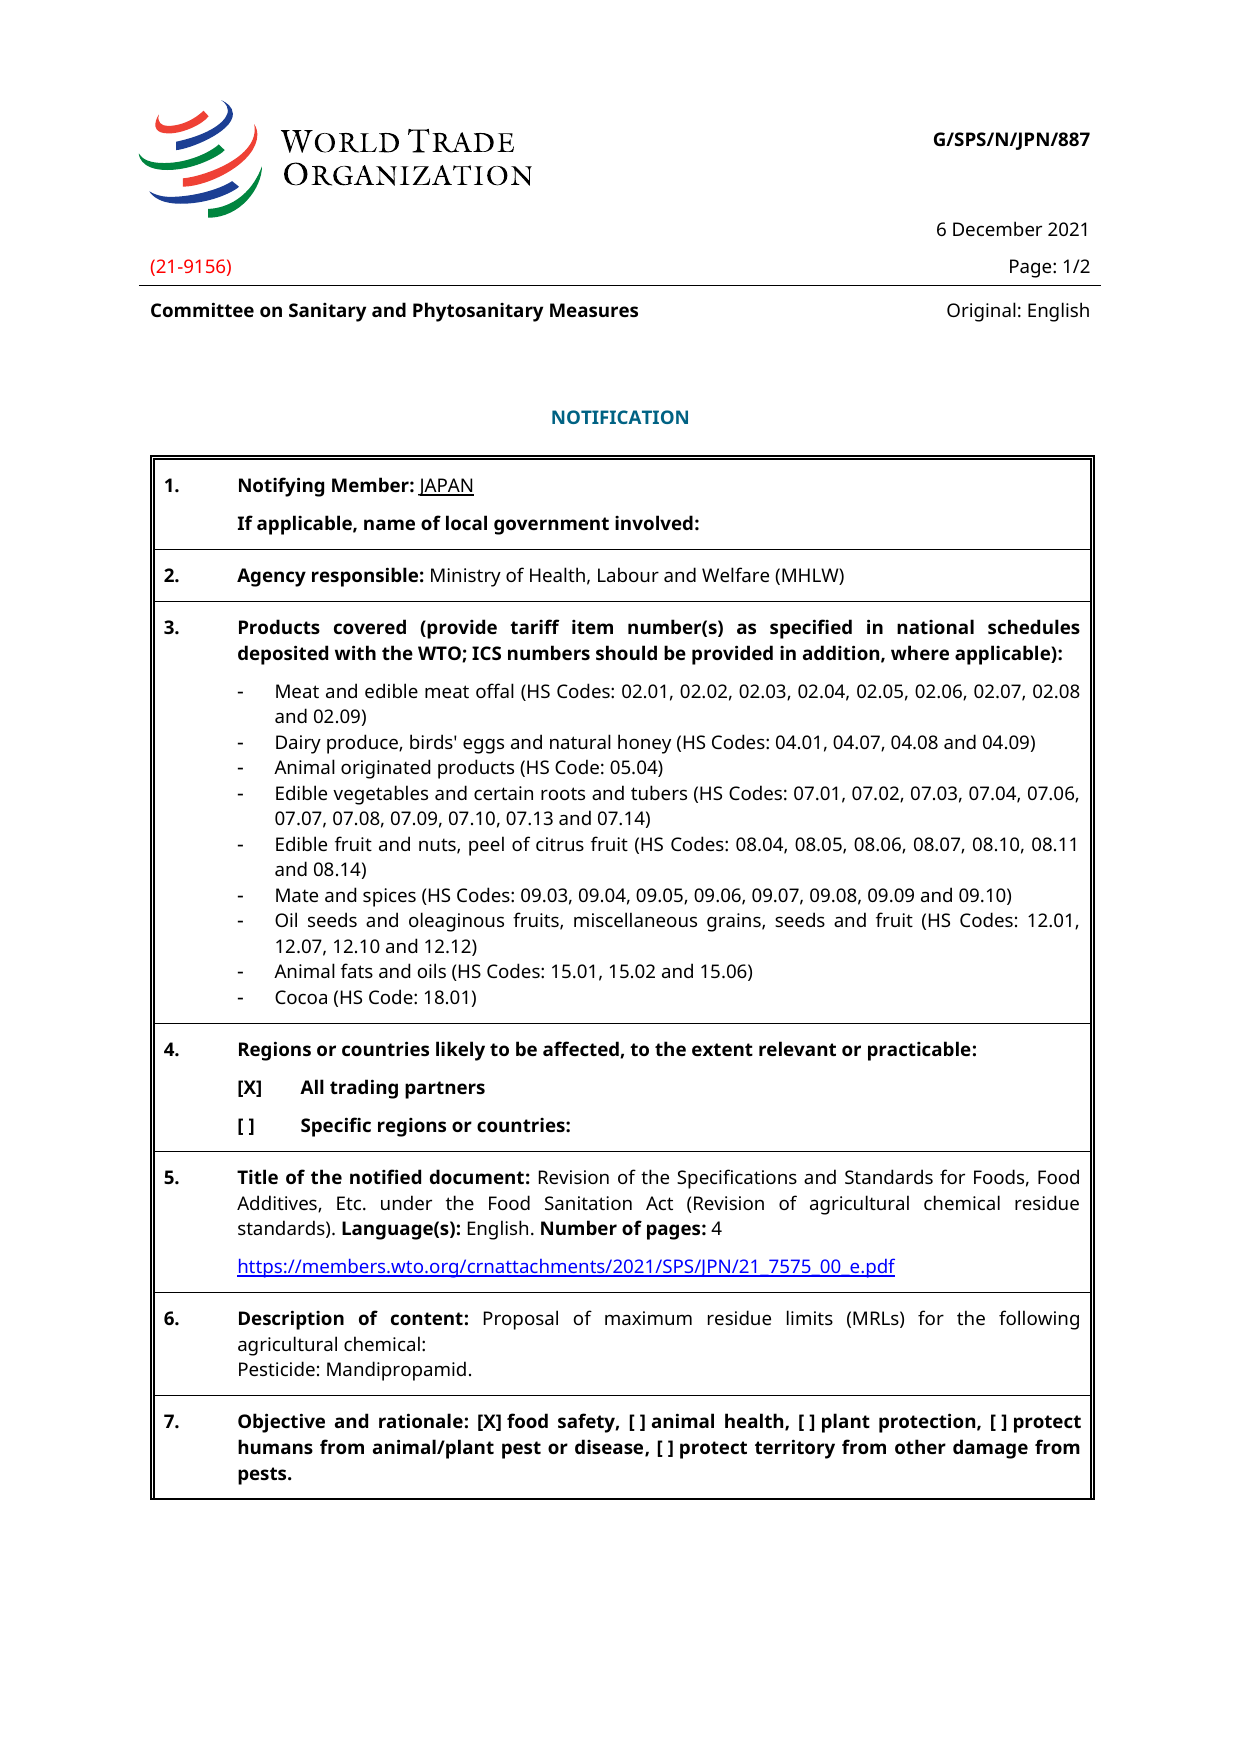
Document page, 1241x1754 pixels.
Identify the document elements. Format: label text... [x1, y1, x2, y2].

table_cell 4. [155, 1024, 226, 1151]
table_header Notifying Member: Japan If applicable, name of local government involved: [226, 460, 1090, 548]
table_cell Objective and rationale: [X] food safety, [ ] animal health, [ ] plant protection, [ ] protect humans from animal/plant pest or disease, [ ] protect territory from other damage from pests. [226, 1396, 1090, 1498]
table_cell Products covered (provide tariff item number(s) as specified in national schedules deposited with the WTO; ICS numbers should be provided in addition, where applicable): Meat and edible meat offal (HS Codes: 02.01, 02.02, 02.03, 02.04, 02.05, 02.06, 02.07, 02.08 and 02.09) Dairy produce, birds' eggs and natural honey (HS Codes: 04.01, 04.07, 04.08 and 04.09) Animal originated products (HS Code: 05.04) Edible vegetables and certain roots and tubers (HS Codes: 07.01, 07.02, 07.03, 07.04, 07.06, 07.07, 07.08, 07.09, 07.10, 07.13 and 07.14) Edible fruit and nuts, peel of citrus fruit (HS Codes: 08.04, 08.05, 08.06, 08.07, 08.10, 08.11 and 08.14) Mate and spices (HS Codes: 09.03, 09.04, 09.05, 09.06, 09.07, 09.08, 09.09 and 09.10) Oil seeds and oleaginous fruits, miscellaneous grains, seeds and fruit (HS Codes: 12.01, 12.07, 12.10 and 12.12) Animal fats and oils (HS Codes: 15.01, 15.02 and 15.06) Cocoa (HS Code: 18.01) [226, 602, 1090, 1022]
table_cell Title of the notified document: Revision of the Specifications and Standards for Foods, Food Additives, Etc. under the Food Sanitation Act (Revision of agricultural chemical residue standards). Language(s): English. Number of pages: 4 https://members.wto.org/crnattachments/2021/SPS/JPN/21_7575_00_e.pdf [226, 1152, 1090, 1292]
table_cell 2. [155, 550, 226, 601]
table_cell 6. [155, 1293, 226, 1395]
table_header 1. [155, 460, 226, 548]
table_cell Description of content: Proposal of maximum residue limits (MRLs) for the following agricultural chemical: Pesticide: Mandipropamid. [226, 1293, 1090, 1395]
table_cell 3. [155, 602, 226, 1022]
table_cell Agency responsible: Ministry of Health, Labour and Welfare (MHLW) [226, 550, 1090, 601]
table_cell Regions or countries likely to be affected, to the extent relevant or practicable: [X] All trading partners [ ] Specific regions or countries: [226, 1024, 1090, 1151]
title NOTIFICATION [150, 405, 1090, 430]
table_cell 7. [155, 1396, 226, 1498]
table_cell 5. [155, 1152, 226, 1292]
